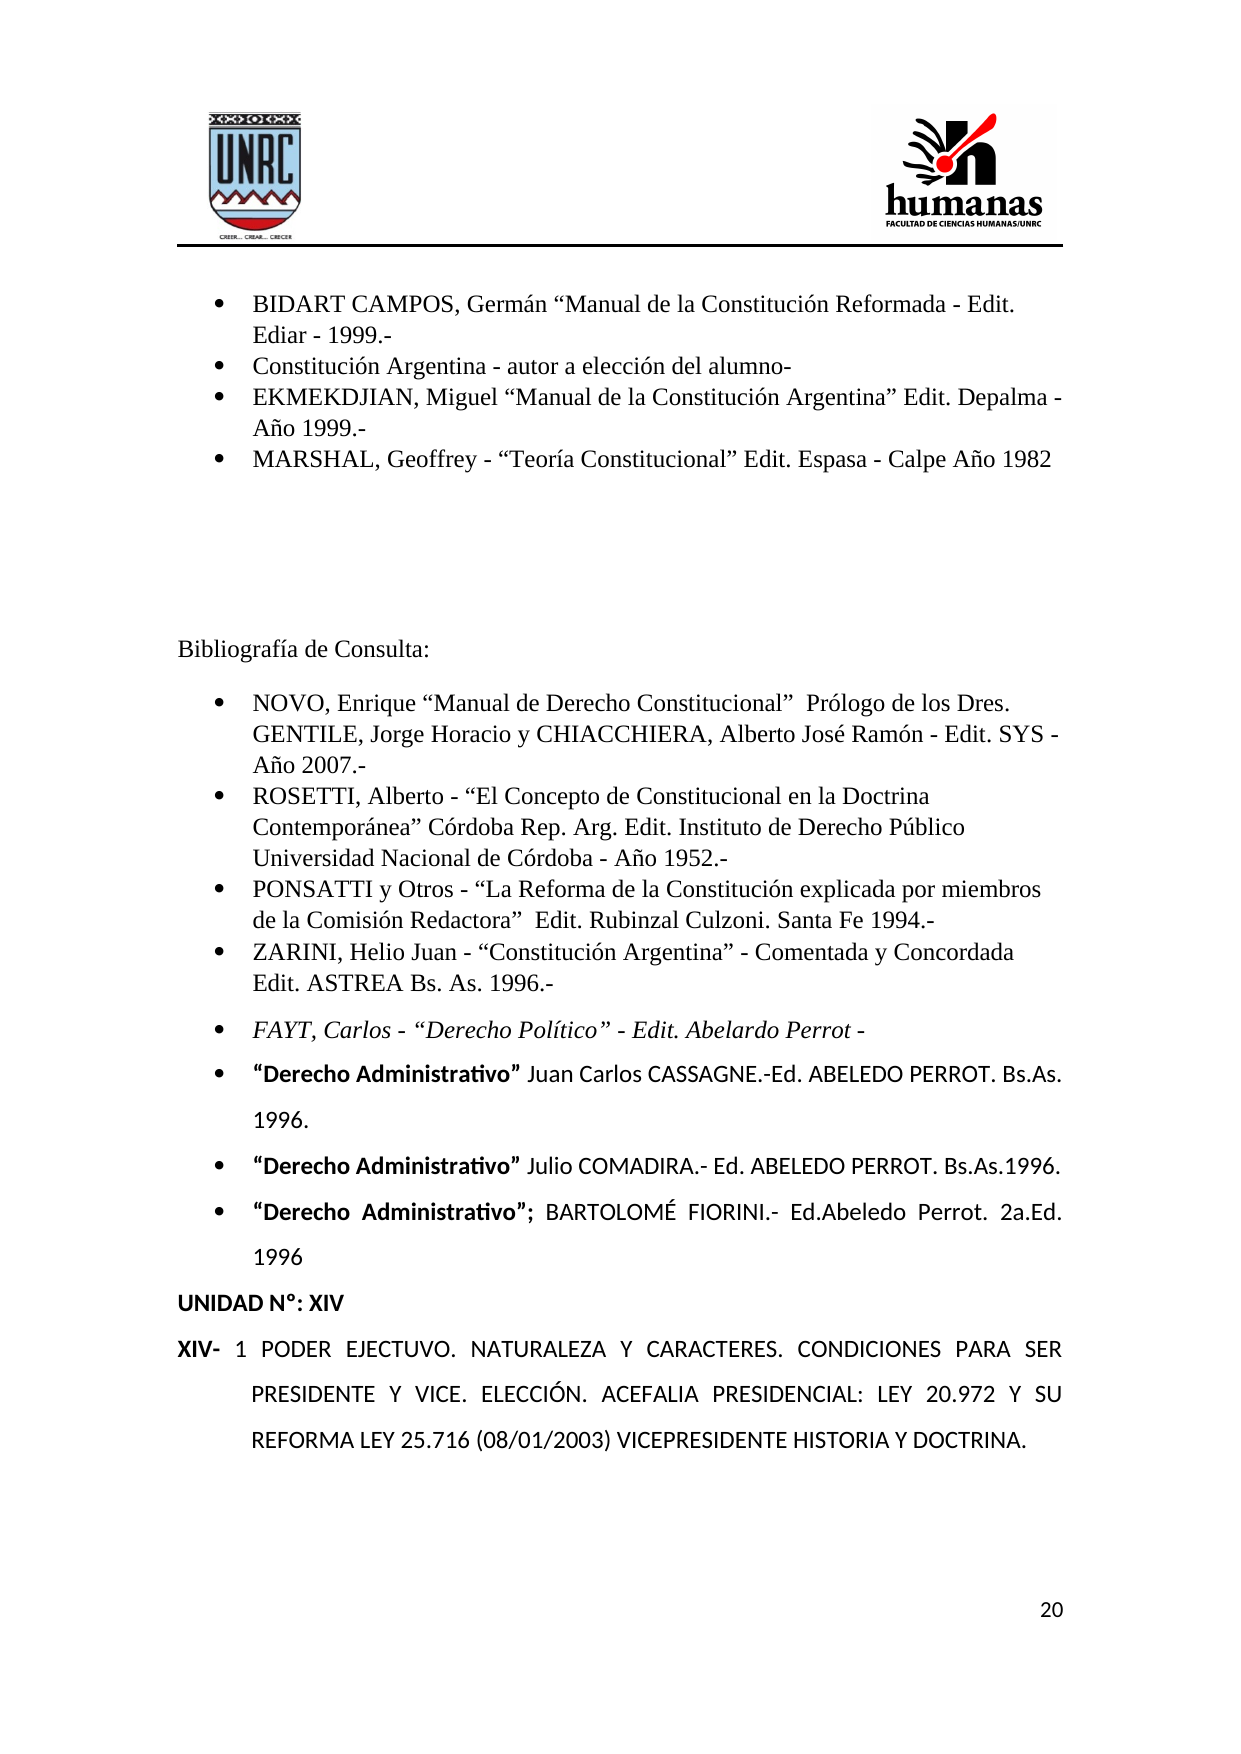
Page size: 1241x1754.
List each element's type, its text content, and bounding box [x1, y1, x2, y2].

list BIDART CAMPOS, Germán “Manual de la Constitución Reformada - Edit. Ediar - 1999.- [215, 289, 1063, 349]
list Constitución Argentina - autor a elección del alumno- [215, 351, 1063, 380]
list FAYT, Carlos - “Derecho Político” - Edit. Abelardo Perrot - [215, 1015, 1063, 1044]
list NOVO, Enrique “Manual de Derecho Constitucional” Prólogo de los Dres. GENTILE, Jorge Horacio y CHIACCHIERA, Alberto José Ramón - Edit. SYS - Año 2007.- [215, 688, 1063, 779]
list MARSHAL, Geoffrey - “Teoría Constitucional” Edit. Espasa - Calpe Año 1982 [215, 444, 1063, 473]
picture [206, 110, 303, 242]
list ZARINI, Helio Juan - “Constitución Argentina” - Comentada y Concordada Edit. ASTREA Bs. As. 1996.- [215, 937, 1063, 996]
list “Derecho Administrativo” Julio COMADIRA.- Ed. ABELEDO PERROT. Bs.As.1996. [215, 1150, 1063, 1180]
picture [871, 104, 1058, 242]
list EKMEKDJIAN, Miguel “Manual de la Constitución Argentina” Edit. Depalma - Año 1999.- [215, 382, 1063, 442]
list ROSETTI, Alberto - “El Concepto de Constitucional en la Doctrina Contemporánea” Córdoba Rep. Arg. Edit. Instituto de Derecho Público Universidad Nacional de Córdoba - Año 1952.- [215, 781, 1063, 872]
list PONSATTI y Otros - “La Reforma de la Constitución explicada por miembros de la Comisión Redactora” Edit. Rubinzal Culzoni. Santa Fe 1994.- [215, 874, 1063, 934]
text XIV- 1 PODER EJECTUVO. NATURALEZA Y CARACTERES. CONDICIONES PARA SER PRESIDENTE Y VICE. ELECCIÓN. ACEFALIA PRESIDENCIAL: LEY 20.972 Y SU REFORMA LEY 25.716 (08/01/2003) VICEPRESIDENTE HISTORIA Y DOCTRINA. [177, 1333, 1063, 1455]
list “Derecho Administrativo” Juan Carlos CASSAGNE.-Ed. ABELEDO PERROT. Bs.As. 1996. [215, 1058, 1063, 1135]
text UNIDAD Nº: XIV [177, 1287, 1063, 1318]
list “Derecho Administrativo”; BARTOLOMÉ FIORINI.- Ed.Abeledo Perrot. 2a.Ed. 1996 [215, 1196, 1063, 1272]
text Bibliografía de Consulta: [177, 634, 1063, 663]
